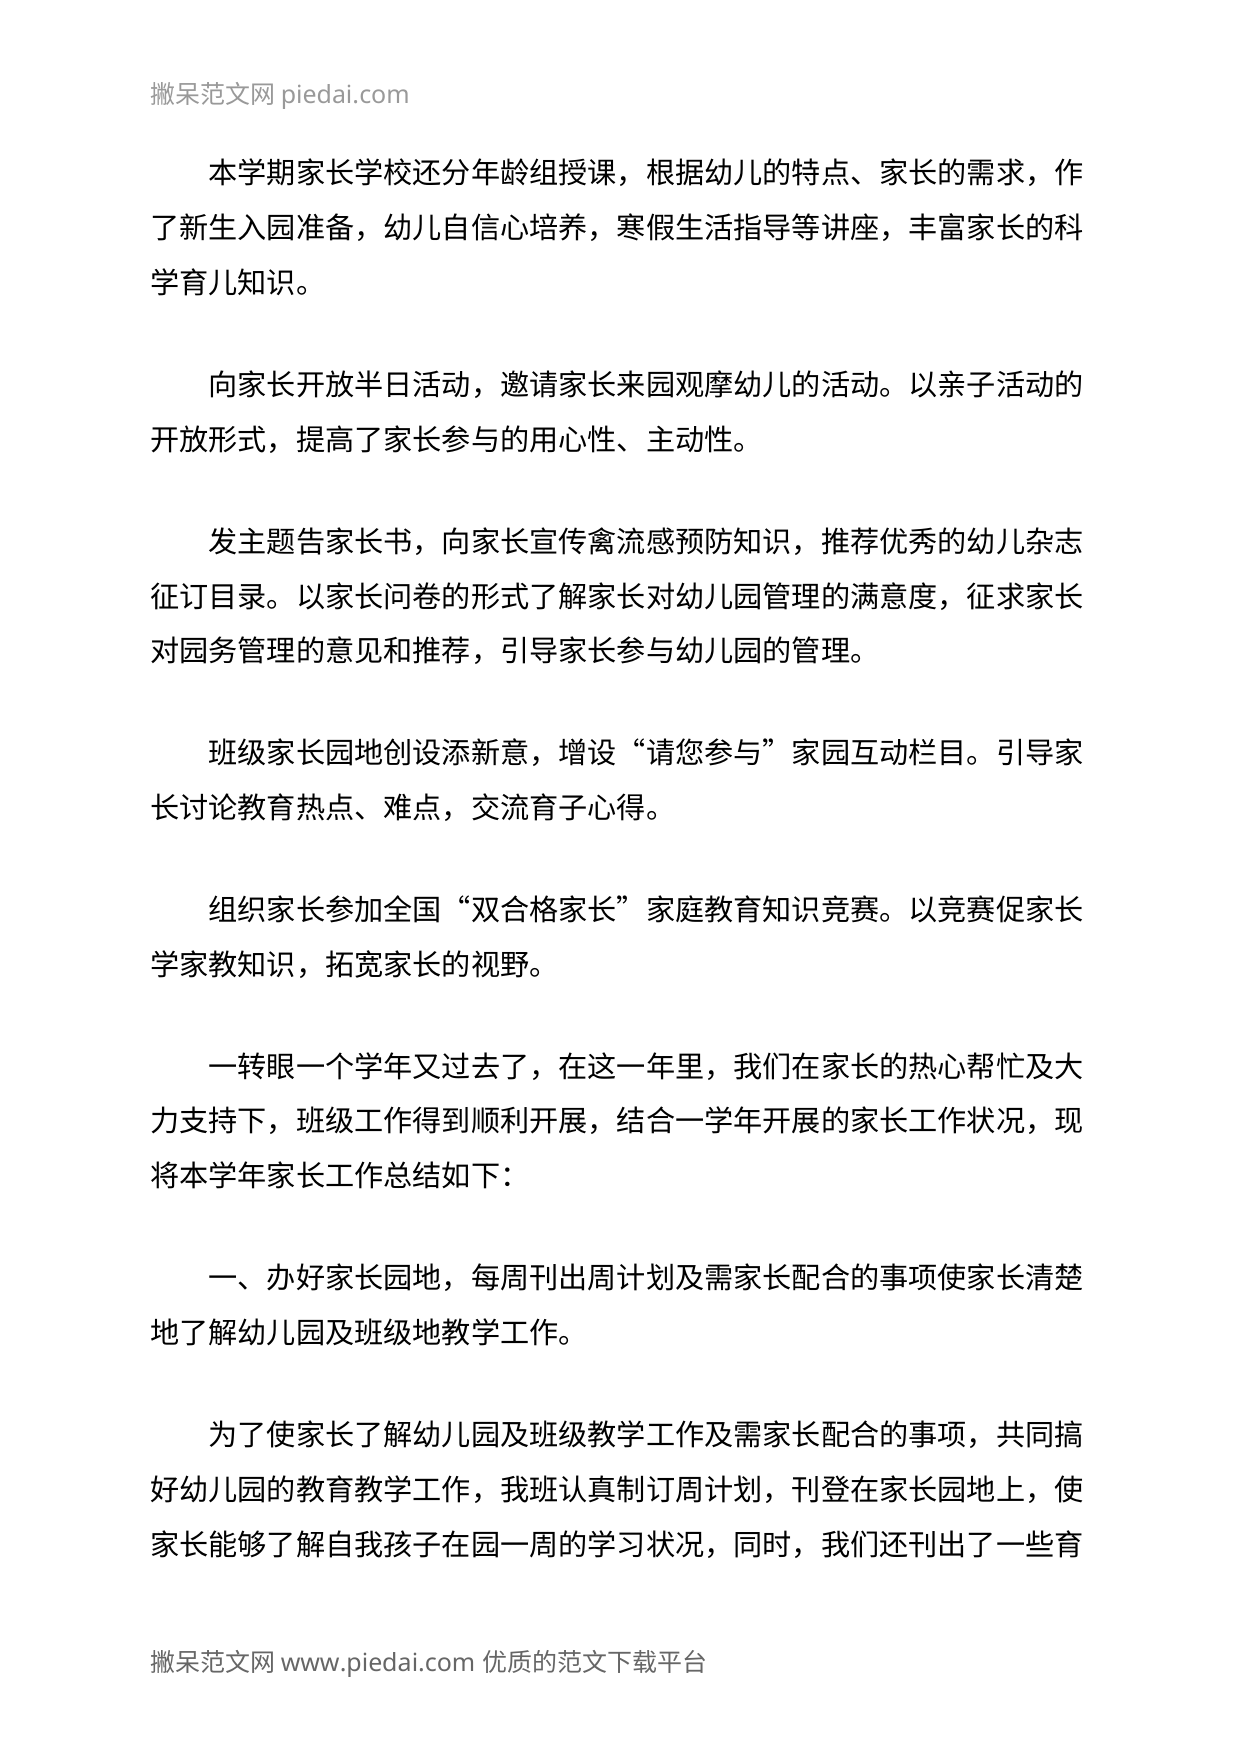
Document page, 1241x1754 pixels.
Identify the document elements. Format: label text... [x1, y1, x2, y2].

text 发主题告家长书，向家长宣传禽流感预防知识，推荐优秀的幼儿杂志征订目录。以家长问卷的形式了解家长对幼儿园管理的满意度，征求家长对园务管理的意见和推荐，引导家长参与幼儿园的管理。 [150, 518, 1090, 670]
text 一转眼一个学年又过去了，在这一年里，我们在家长的热心帮忙及大力支持下，班级工作得到顺利开展，结合一学年开展的家长工作状况，现将本学年家长工作总结如下： [150, 1043, 1090, 1195]
text 组织家长参加全国“双合格家长”家庭教育知识竞赛。以竞赛促家长学家教知识，拓宽家长的视野。 [150, 886, 1090, 984]
text 一、办好家长园地，每周刊出周计划及需家长配合的事项使家长清楚地了解幼儿园及班级地教学工作。 [150, 1255, 1090, 1352]
text 向家长开放半日活动，邀请家长来园观摩幼儿的活动。以亲子活动的开放形式，提高了家长参与的用心性、主动性。 [150, 362, 1090, 459]
text 班级家长园地创设添新意，增设“请您参与”家园互动栏目。引导家长讨论教育热点、难点，交流育子心得。 [150, 730, 1090, 827]
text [150, 1411, 1090, 1563]
text 本学期家长学校还分年龄组授课，根据幼儿的特点、家长的需求，作了新生入园准备，幼儿自信心培养，寒假生活指导等讲座，丰富家长的科学育儿知识。 [150, 150, 1090, 302]
